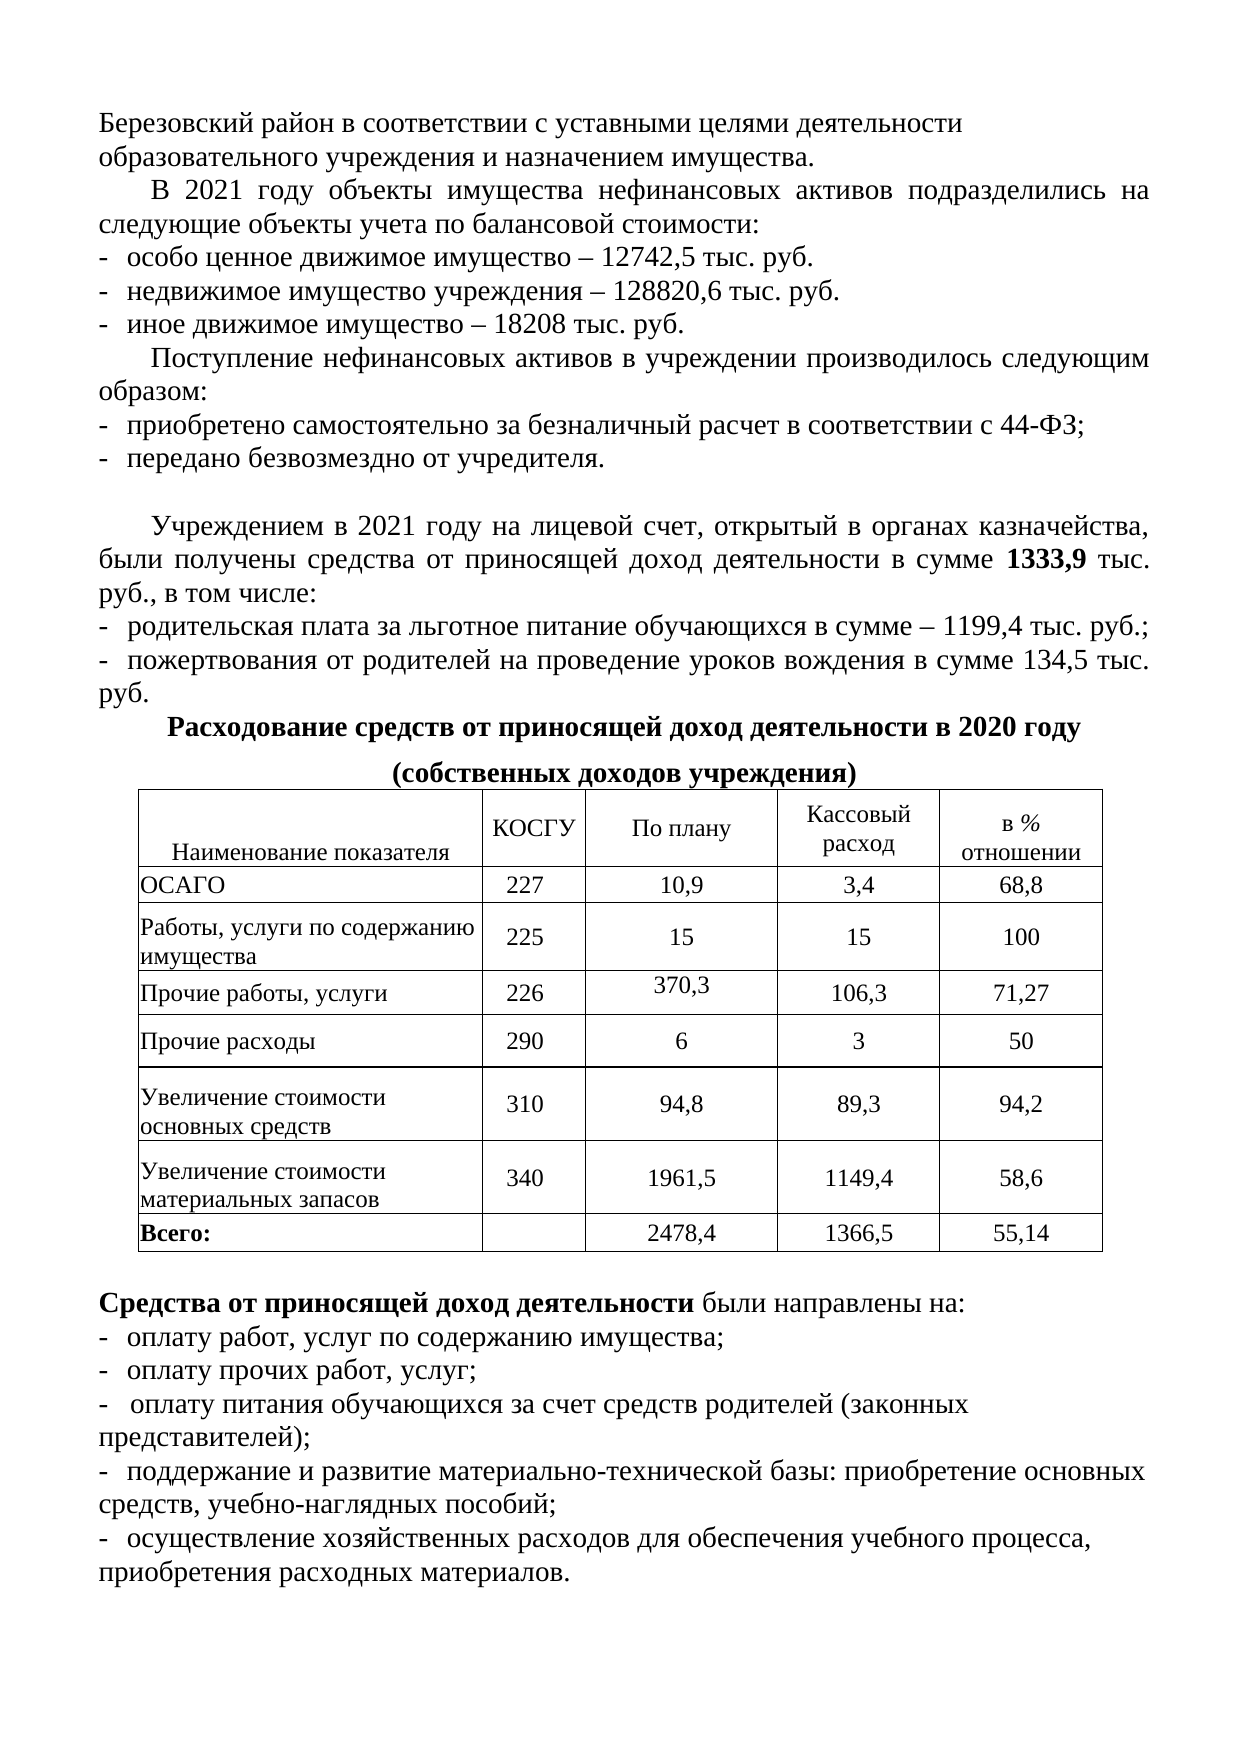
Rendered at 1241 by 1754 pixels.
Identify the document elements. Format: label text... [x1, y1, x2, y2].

list осуществление хозяйственных расходов для обеспечения учебного процесса, приобретения расходных материалов. [98, 1520, 1150, 1587]
list родительская плата за льготное питание обучающихся в сумме – 1199,4 тыс. руб.; [98, 608, 1150, 642]
text (собственных доходов учреждения) [98, 755, 1150, 788]
table_cell 58,6 [940, 1141, 1102, 1213]
list особо ценное движимое имущество – 12742,5 тыс. руб. [98, 239, 1150, 273]
table_header Кассовый расход [778, 790, 939, 866]
table_cell 290 [483, 1015, 585, 1066]
table_cell 71,27 [940, 971, 1102, 1014]
table_cell Увеличение стоимости основных средств [139, 1068, 482, 1140]
table_cell 106,3 [778, 971, 939, 1014]
text В 2021 году объекты имущества нефинансовых активов подразделились на следующие объекты учета по балансовой стоимости: [98, 172, 1150, 239]
list пожертвования от родителей на проведение уроков вождения в сумме 134,5 тыс. руб. [98, 642, 1150, 709]
text Средства от приносящей доход деятельности были направлены на: [98, 1285, 1150, 1319]
list оплату работ, услуг по содержанию имущества; [98, 1319, 1150, 1352]
list оплату прочих работ, услуг; [98, 1352, 1150, 1386]
table_cell 94,2 [940, 1068, 1102, 1140]
table_cell ОСАГО [139, 867, 482, 902]
table_header По плану [586, 790, 777, 866]
list иное движимое имущество – 18208 тыс. руб. [98, 306, 1150, 340]
table_cell 68,8 [940, 867, 1102, 902]
text Поступление нефинансовых активов в учреждении производилось следующим образом: [98, 340, 1150, 407]
table_cell 50 [940, 1015, 1102, 1066]
table_cell 94,8 [586, 1068, 777, 1140]
table_cell 3 [778, 1015, 939, 1066]
table_cell Прочие работы, услуги [139, 971, 482, 1014]
table_cell Всего: [139, 1214, 482, 1251]
list приобретено самостоятельно за безналичный расчет в соответствии с 44-ФЗ; [98, 407, 1150, 441]
table_cell 89,3 [778, 1068, 939, 1140]
table_cell 310 [483, 1068, 585, 1140]
table_cell 15 [586, 903, 777, 969]
table_cell 1366,5 [778, 1214, 939, 1251]
table_cell Увеличение стоимости материальных запасов [139, 1141, 482, 1213]
list поддержание и развитие материально-технической базы: приобретение основных средств, учебно-наглядных пособий; [98, 1453, 1150, 1520]
table_cell Прочие расходы [139, 1015, 482, 1066]
table_cell Работы, услуги по содержанию имущества [139, 903, 482, 969]
table_cell 15 [778, 903, 939, 969]
table_cell [483, 1214, 585, 1251]
table_cell 55,14 [940, 1214, 1102, 1251]
text - оплату питания обучающихся за счет средств родителей (законных представителей); [98, 1386, 1150, 1453]
table_cell 1961,5 [586, 1141, 777, 1213]
list передано безвозмездно от учредителя. [98, 441, 1150, 474]
table_cell 340 [483, 1141, 585, 1213]
text Расходование средств от приносящей доход деятельности в 2020 году [98, 709, 1150, 742]
table_cell 227 [483, 867, 585, 902]
table_cell 370,3 [586, 971, 777, 1014]
list недвижимое имущество учреждения – 128820,6 тыс. руб. [98, 273, 1150, 306]
table_cell 6 [586, 1015, 777, 1066]
table_cell 2478,4 [586, 1214, 777, 1251]
table_cell 100 [940, 903, 1102, 969]
table_cell 10,9 [586, 867, 777, 902]
table_cell 3,4 [778, 867, 939, 902]
table_header КОСГУ [483, 790, 585, 866]
table_cell 226 [483, 971, 585, 1014]
table_cell 1149,4 [778, 1141, 939, 1213]
table_cell 225 [483, 903, 585, 969]
table_header Наименование показателя [139, 790, 482, 866]
table_header в % отношении [940, 790, 1102, 866]
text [98, 105, 1150, 172]
text Учреждением в 2021 году на лицевой счет, открытый в органах казначейства, были получены средства от приносящей доход деятельности в сумме 1333,9 тыс. руб., в том числе: [98, 508, 1150, 608]
